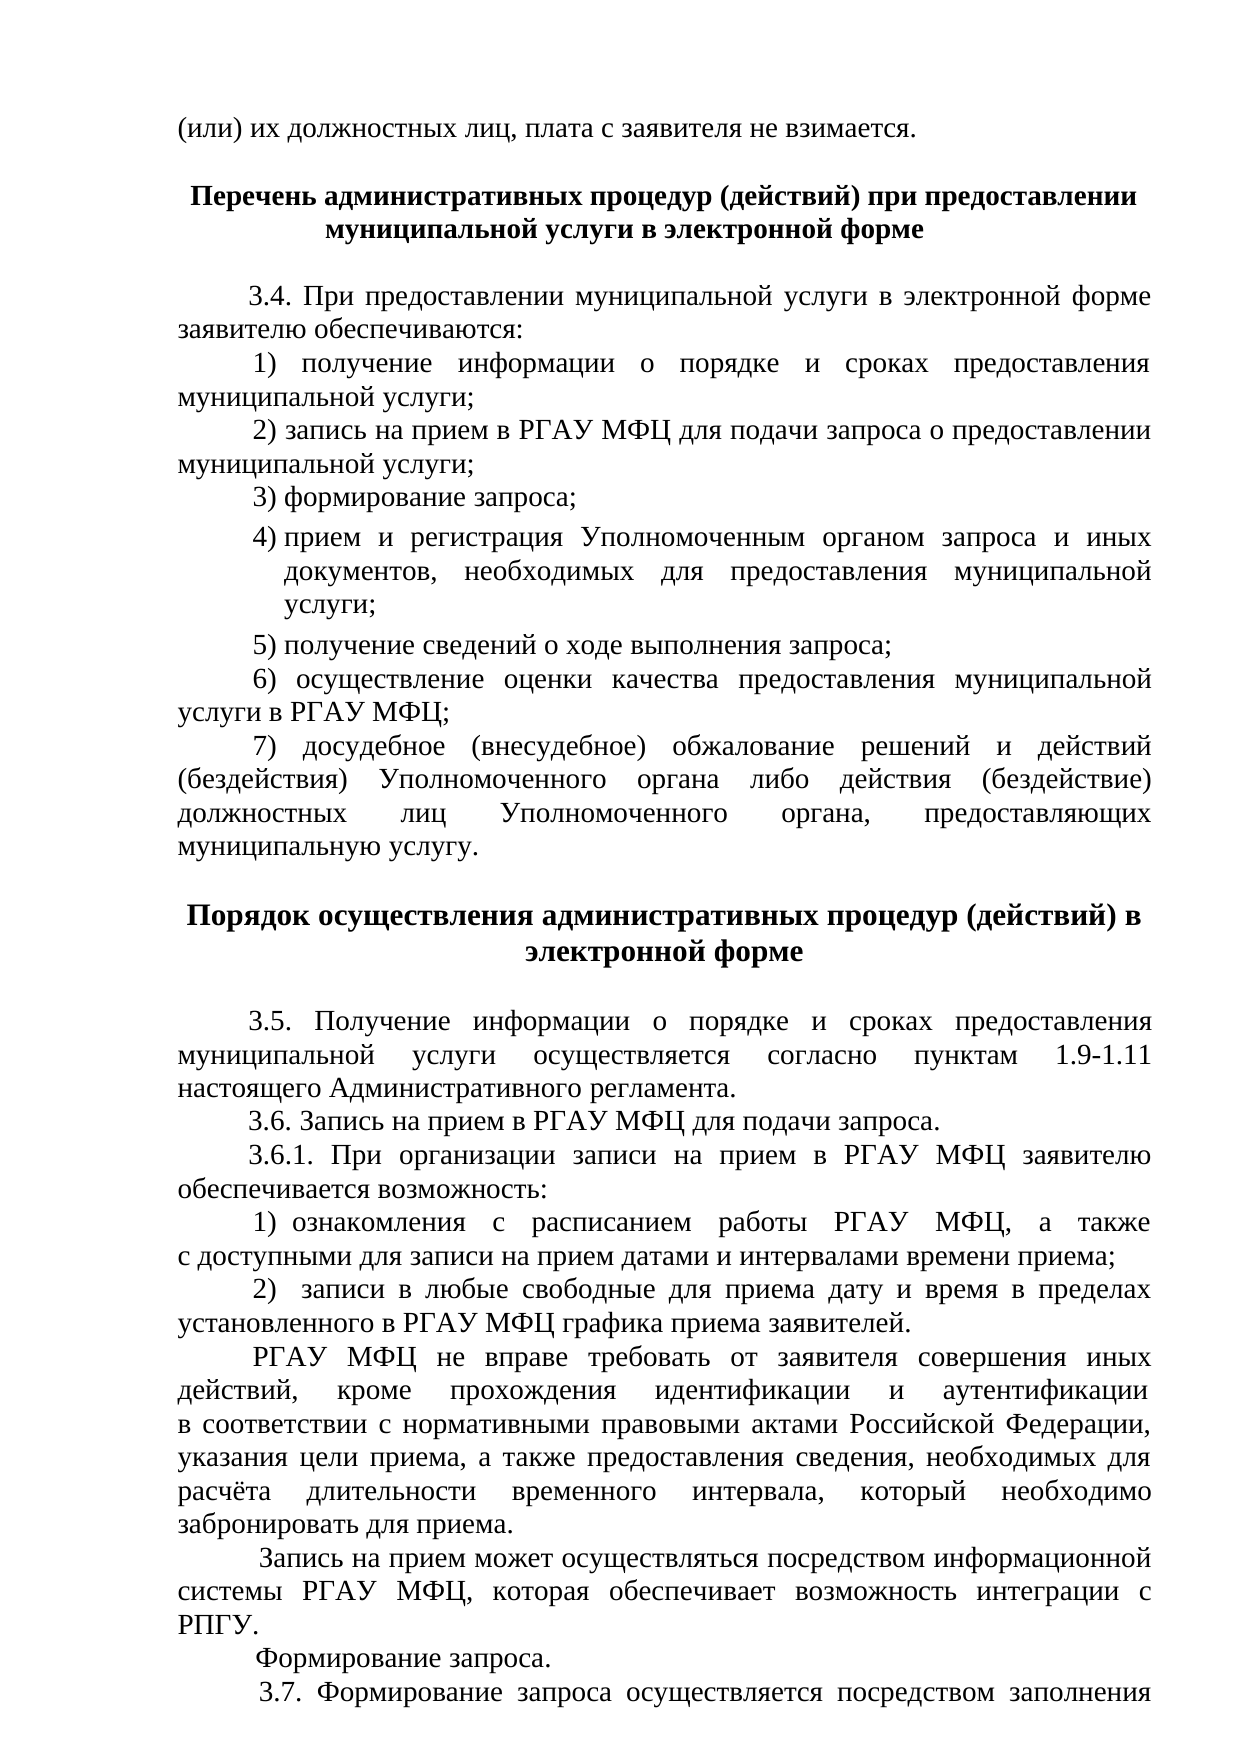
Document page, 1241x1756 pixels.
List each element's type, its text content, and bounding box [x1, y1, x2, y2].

text Формирование запроса. [255, 1641, 1169, 1674]
list получение сведений о ходе выполнения запроса; [252, 627, 1151, 661]
list досудебное (внесудебное) обжалование решений и действий (бездействия) Уполномоченного органа либо действия (бездействие) должностных лиц Уполномоченного органа, предоставляющих муниципальную услугу. [177, 728, 1152, 862]
list формирование запроса; [252, 479, 1169, 513]
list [177, 110, 1151, 144]
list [177, 1674, 1152, 1707]
list Получение информации о порядке и сроках предоставления муниципальной услуги осуществляется согласно пунктам 1.9-1.11 настоящего Административного регламента. [177, 1003, 1152, 1104]
list При организации записи на прием в РГАУ МФЦ заявителю обеспечивается возможность: [177, 1137, 1152, 1204]
list прием и регистрация Уполномоченным органом запроса и иных документов, необходимых для предоставления муниципальной услуги; [252, 519, 1151, 620]
text Порядок осуществления административных процедур (действий) в электронной форме [186, 896, 1169, 968]
subtitle Перечень административных процедур (действий) при предоставлении муниципальной услуги в электронной форме [190, 178, 1141, 245]
list получение информации о порядке и сроках предоставления муниципальной услуги; [177, 345, 1152, 412]
list При предоставлении муниципальной услуги в электронной форме заявителю обеспечиваются: [177, 278, 1151, 345]
list ознакомления с расписанием работы РГАУ МФЦ, а также с доступными для записи на прием датами и интервалами времени приема; [177, 1204, 1152, 1272]
list записи в любые свободные для приема дату и время в пределах установленного в РГАУ МФЦ графика приема заявителей. [177, 1272, 1151, 1339]
text РГАУ МФЦ не вправе требовать от заявителя совершения иных действий, кроме прохождения идентификации и аутентификации в соответствии с нормативными правовыми актами Российской Федерации, указания цели приема, а также предоставления сведения, необходимых для расчёта длительности временного интервала, который необходимо забронировать для приема. [177, 1339, 1152, 1540]
list Запись на прием в РГАУ МФЦ для подачи запроса. [248, 1104, 1169, 1137]
list запись на прием в РГАУ МФЦ для подачи запроса о предоставлении муниципальной услуги; [177, 412, 1152, 479]
list осуществление оценки качества предоставления муниципальной услуги в РГАУ МФЦ; [177, 661, 1152, 728]
text Запись на прием может осуществляться посредством информационной системы РГАУ МФЦ, которая обеспечивает возможность интеграции с РПГУ. [177, 1540, 1152, 1641]
